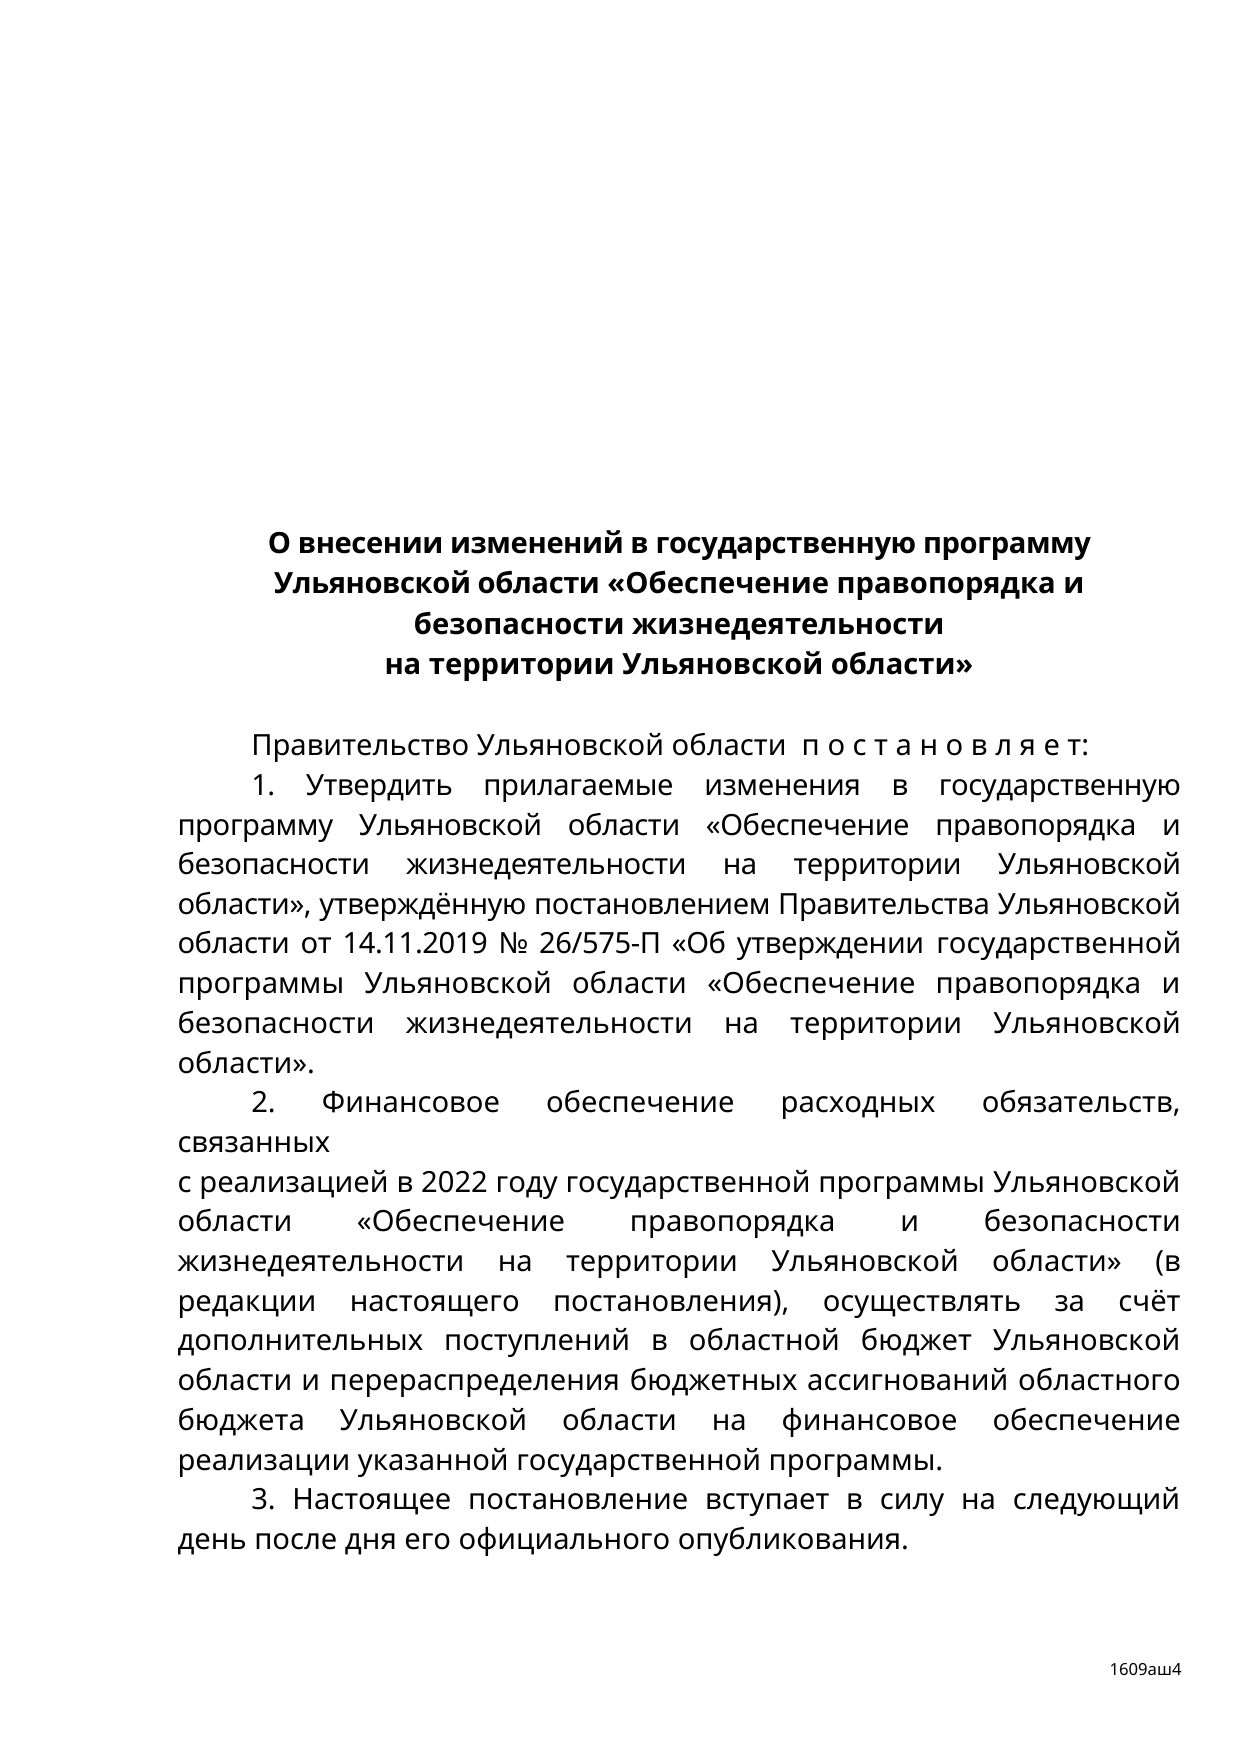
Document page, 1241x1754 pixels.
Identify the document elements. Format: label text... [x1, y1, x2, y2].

text 1. Утвердить прилагаемые изменения в государственную программу Ульяновской области «Обеспечение правопорядка и безопасности жизнедеятельности на территории Ульяновской области», утверждённую постановлением Правительства Ульяновской области от 14.11.2019 № 26/575-П «Об утверждении государственной программы Ульяновской области «Обеспечение правопорядка и безопасности жизнедеятельности на территории Ульяновской области». [177, 764, 1181, 1082]
text 3. Настоящее постановление вступает в силу на следующий день после дня его официального опубликования. [177, 1478, 1181, 1558]
title О внесении изменений в государственную программу Ульяновской области «Обеспечение правопорядка и безопасности жизнедеятельности на территории Ульяновской области» [177, 522, 1181, 683]
text Правительство Ульяновской области п о с т а н о в л я е т: [177, 724, 1181, 764]
text 2. Финансовое обеспечение расходных обязательств, связанных с реализацией в 2022 году государственной программы Ульяновской области «Обеспечение правопорядка и безопасности жизнедеятельности на территории Ульяновской области» (в редакции настоящего постановления), осуществлять за счёт дополнительных поступлений в областной бюджет Ульяновской области и перераспределения бюджетных ассигнований областного бюджета Ульяновской области на финансовое обеспечение реализации указанной государственной программы. [177, 1082, 1181, 1478]
